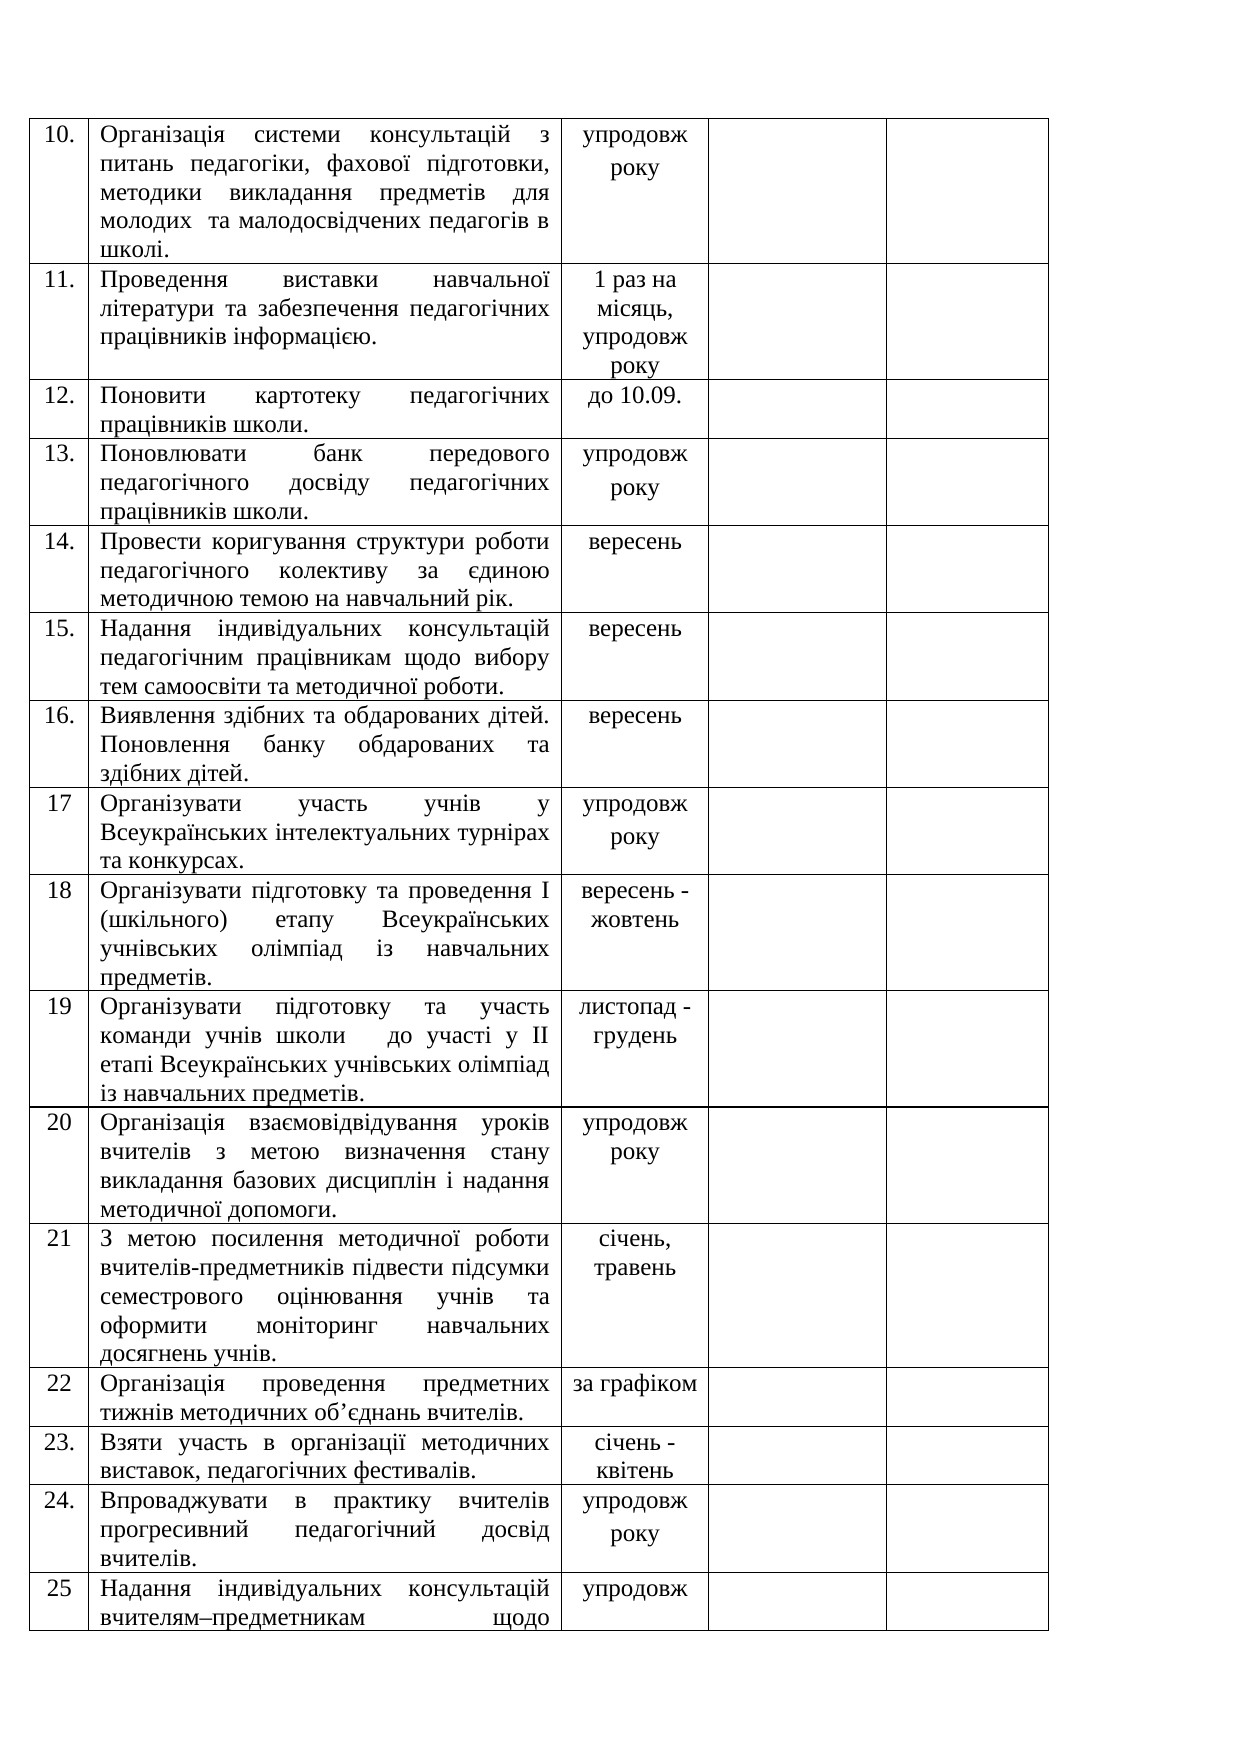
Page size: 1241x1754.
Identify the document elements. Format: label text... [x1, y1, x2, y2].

table_cell [887, 991, 1048, 1106]
table_cell [887, 875, 1048, 990]
table_cell Поновити картотеку педагогічних працівників школи. [89, 380, 561, 437]
table_cell [887, 1573, 1048, 1630]
table_cell 19 [30, 991, 88, 1106]
table_cell [709, 701, 886, 787]
table_cell січень - квітень [562, 1427, 708, 1484]
table_cell Організувати підготовку та проведення І (шкільного) етапу Всеукраїнських учнівських олімпіад із навчальних предметів. [89, 875, 561, 990]
table_cell [709, 1368, 886, 1426]
table_cell 13. [30, 439, 88, 525]
table_cell упродовж року [562, 119, 708, 263]
table_cell [709, 1224, 886, 1367]
table_cell упродовж року [562, 439, 708, 525]
table_cell [887, 1368, 1048, 1426]
table_cell [709, 613, 886, 699]
table_cell Надання індивідуальних консультацій педагогічним працівникам щодо вибору тем самоосвіти та методичної роботи. [89, 613, 561, 699]
table_cell Поновлювати банк передового педагогічного досвіду педагогічних працівників школи. [89, 439, 561, 525]
table_cell до 10.09. [562, 380, 708, 437]
table_cell [709, 1427, 886, 1484]
table_cell за графіком [562, 1368, 708, 1426]
table_cell [887, 1224, 1048, 1367]
table_cell [887, 380, 1048, 437]
table_cell 14. [30, 526, 88, 612]
table_cell 24. [30, 1485, 88, 1572]
table_cell 22 [30, 1368, 88, 1426]
table_cell 23. [30, 1427, 88, 1484]
table_cell [709, 1573, 886, 1630]
table_cell вересень [562, 701, 708, 787]
table_cell З метою посилення методичної роботи вчителів-предметників підвести підсумки семестрового оцінювання учнів та оформити моніторинг навчальних досягнень учнів. [89, 1224, 561, 1367]
table_cell січень, травень [562, 1224, 708, 1367]
table_cell [887, 119, 1048, 263]
table_cell [709, 380, 886, 437]
table_cell [887, 613, 1048, 699]
table_cell 17 [30, 788, 88, 874]
table_cell 21 [30, 1224, 88, 1367]
table_cell 12. [30, 380, 88, 437]
table_cell [709, 788, 886, 874]
table_cell Виявлення здібних та обдарованих дітей. Поновлення банку обдарованих та здібних дітей. [89, 701, 561, 787]
table_cell 25 [30, 1573, 88, 1630]
table_cell Організувати підготовку та участь команди учнів школи до участі у ІІ етапі Всеукраїнських учнівських олімпіад із навчальних предметів. [89, 991, 561, 1106]
table_cell 10. [30, 119, 88, 263]
table_cell [709, 526, 886, 612]
table_cell Провести коригування структури роботи педагогічного колективу за єдиною методичною темою на навчальний рік. [89, 526, 561, 612]
table_cell [709, 991, 886, 1106]
table_cell [887, 264, 1048, 379]
table_cell Організація взаємовідвідування уроків вчителів з метою визначення стану викладання базових дисциплін і надання методичної допомоги. [89, 1108, 561, 1222]
table_cell [709, 875, 886, 990]
table_cell 15. [30, 613, 88, 699]
table_cell Проведення виставки навчальної літератури та забезпечення педагогічних працівників інформацією. [89, 264, 561, 379]
table_cell [709, 119, 886, 263]
table_cell упродовж року [562, 1485, 708, 1572]
table_cell упродовж року [562, 1108, 708, 1222]
table_cell Організація проведення предметних тижнів методичних об’єднань вчителів. [89, 1368, 561, 1426]
table_cell упродовж року [562, 788, 708, 874]
table_cell упродовж року [562, 1573, 708, 1630]
table_cell Організувати участь учнів у Всеукраїнських інтелектуальних турнірах та конкурсах. [89, 788, 561, 874]
table_cell [709, 439, 886, 525]
table_cell листопад - грудень [562, 991, 708, 1106]
table_cell [887, 526, 1048, 612]
table_cell вересень - жовтень [562, 875, 708, 990]
table_cell Взяти участь в організації методичних виставок, педагогічних фестивалів. [89, 1427, 561, 1484]
table_cell 11. [30, 264, 88, 379]
table_cell [887, 439, 1048, 525]
table_cell [887, 1427, 1048, 1484]
table_cell [709, 1485, 886, 1572]
table_cell вересень [562, 526, 708, 612]
table_cell Організація системи консультацій з питань педагогіки, фахової підготовки, методики викладання предметів для молодих та малодосвідчених педагогів в школі. [89, 119, 561, 263]
table_cell [709, 264, 886, 379]
table_cell [887, 1485, 1048, 1572]
table_cell 1 раз на місяць, упродовж року [562, 264, 708, 379]
table_cell Впроваджувати в практику вчителів прогресивний педагогічний досвід вчителів. [89, 1485, 561, 1572]
table_cell 20 [30, 1108, 88, 1222]
table_cell 16. [30, 701, 88, 787]
table_cell 18 [30, 875, 88, 990]
table_cell вересень [562, 613, 708, 699]
table_cell [887, 1108, 1048, 1222]
table_cell [709, 1108, 886, 1222]
table_cell [887, 788, 1048, 874]
table_cell [887, 701, 1048, 787]
